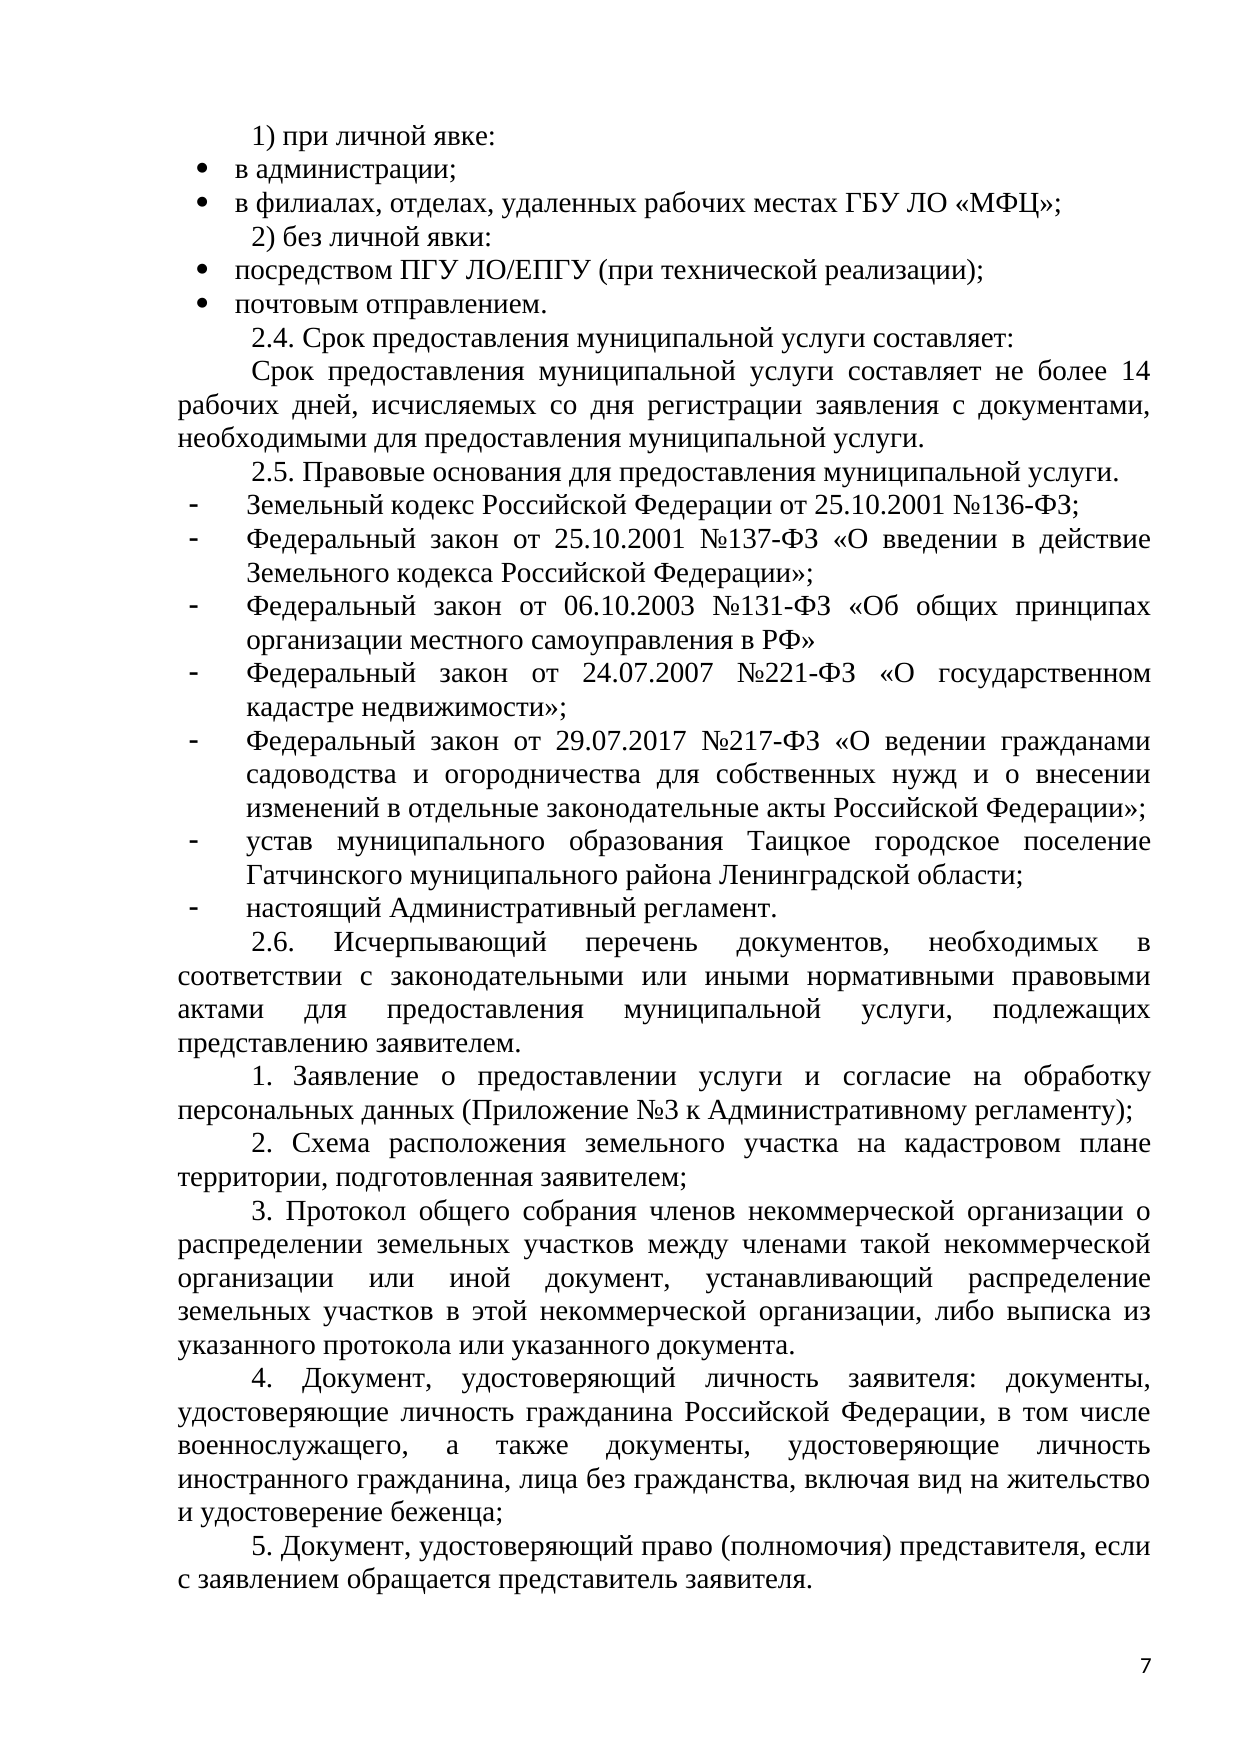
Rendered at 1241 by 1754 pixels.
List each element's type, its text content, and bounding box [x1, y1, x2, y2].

text 2. Схема расположения земельного участка на кадастровом плане территории, подготовленная заявителем; [177, 1126, 1152, 1193]
text 1) при личной явке: [177, 118, 1152, 152]
list Земельный кодекс Российской Федерации от 25.10.2001 №136-ФЗ; [189, 487, 1152, 521]
list настоящий Административный регламент. [188, 891, 1152, 924]
text 2.6. Исчерпывающий перечень документов, необходимых в соответствии с законодательными или иными нормативными правовыми актами для предоставления муниципальной услуги, подлежащих представлению заявителем. [177, 924, 1152, 1058]
list Федеральный закон от 24.07.2007 №221-ФЗ «О государственном кадастре недвижимости»; [189, 656, 1152, 723]
list Федеральный закон от 25.10.2001 №137-ФЗ «О введении в действие Земельного кодекса Российской Федерации»; [189, 521, 1152, 588]
text 2.5. Правовые основания для предоставления муниципальной услуги. [177, 454, 1152, 487]
text 1. Заявление о предоставлении услуги и согласие на обработку персональных данных (Приложение №3 к Административному регламенту); [177, 1058, 1152, 1126]
list Федеральный закон от 06.10.2003 №131-ФЗ «Об общих принципах организации местного самоуправления в РФ» [189, 588, 1152, 656]
list в филиалах, отделах, удаленных рабочих местах ГБУ ЛО «МФЦ»; [197, 185, 1152, 219]
text 2) без личной явки: [177, 219, 1152, 252]
list Федеральный закон от 29.07.2017 №217-ФЗ «О ведении гражданами садоводства и огородничества для собственных нужд и о внесении изменений в отдельные законодательные акты Российской Федерации»; [188, 723, 1152, 823]
text 4. Документ, удостоверяющий личность заявителя: документы, удостоверяющие личность гражданина Российской Федерации, в том числе военнослужащего, а также документы, удостоверяющие личность иностранного гражданина, лица без гражданства, включая вид на жительство и удостоверение беженца; [177, 1360, 1152, 1528]
text Срок предоставления муниципальной услуги составляет не более 14 рабочих дней, исчисляемых со дня регистрации заявления с документами, необходимыми для предоставления муниципальной услуги. [177, 353, 1152, 454]
text 3. Протокол общего собрания членов некоммерческой организации о распределении земельных участков между членами такой некоммерческой организации или иной документ, устанавливающий распределение земельных участков в этой некоммерческой организации, либо выписка из указанного протокола или указанного документа. [177, 1193, 1152, 1360]
text 5. Документ, удостоверяющий право (полномочия) представителя, если с заявлением обращается представитель заявителя. [177, 1528, 1152, 1595]
list устав муниципального образования Таицкое городское поселение Гатчинского муниципального района Ленинградской области; [188, 823, 1152, 891]
list посредством ПГУ ЛО/ЕПГУ (при технической реализации); [197, 252, 1152, 286]
text 2.4. Срок предоставления муниципальной услуги составляет: [177, 320, 1152, 353]
list почтовым отправлением. [197, 286, 1152, 320]
list в администрации; [197, 152, 1152, 185]
